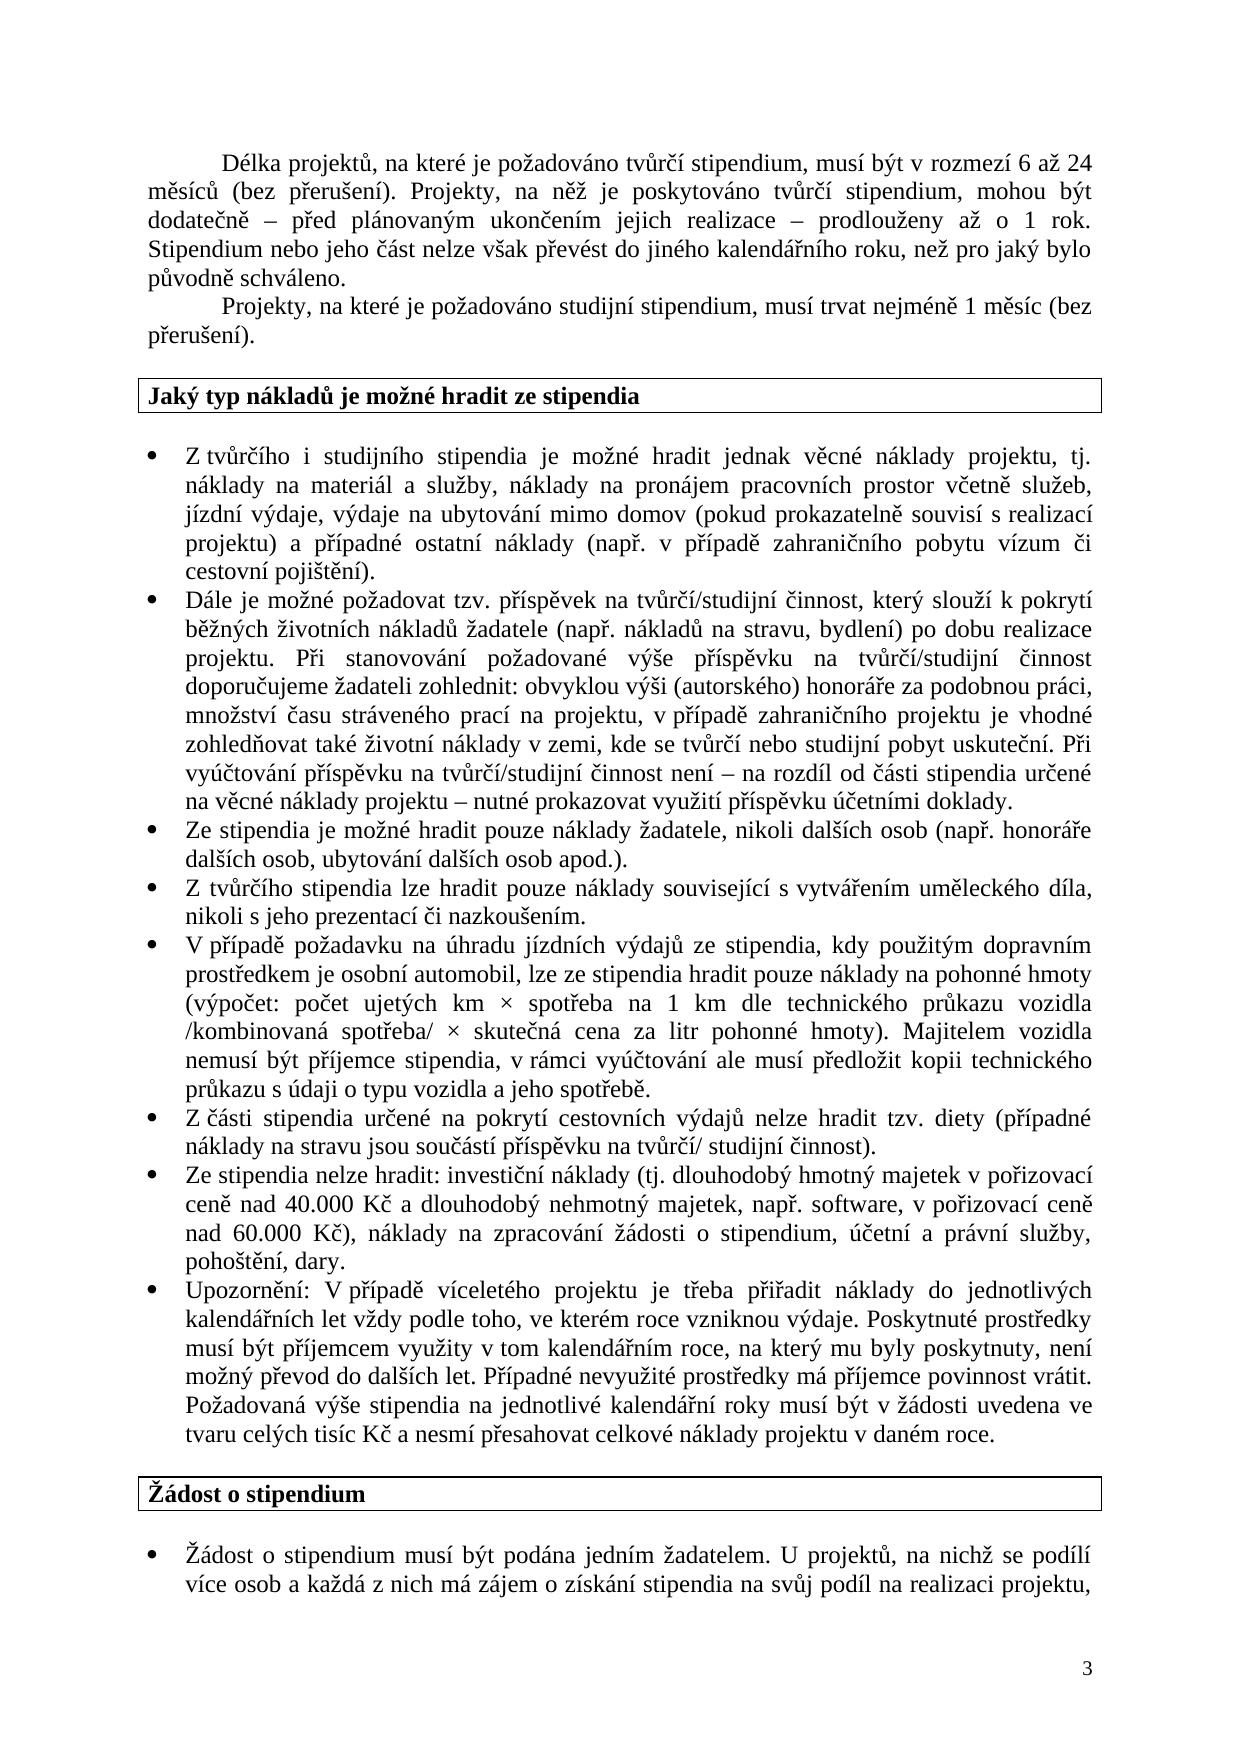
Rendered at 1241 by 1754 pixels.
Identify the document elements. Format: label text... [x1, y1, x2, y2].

list Dále je možné požadovat tzv. příspěvek na tvůrčí/studijní činnost, který slouží k pokrytí běžných životních nákladů žadatele (např. nákladů na stravu, bydlení) po dobu realizace projektu. Při stanovování požadované výše příspěvku na tvůrčí/studijní činnost doporučujeme žadateli zohlednit: obvyklou výši (autorského) honoráře za podobnou práci, množství času stráveného prací na projektu, v případě zahraničního projektu je vhodné zohledňovat také životní náklady v zemi, kde se tvůrčí nebo studijní pobyt uskuteční. Při vyúčtování příspěvku na tvůrčí/studijní činnost není – na rozdíl od části stipendia určené na věcné náklady projektu – nutné prokazovat využití příspěvku účetními doklady. [148, 585, 1093, 815]
list Upozornění: V případě víceletého projektu je třeba přiřadit náklady do jednotlivých kalendářních let vždy podle toho, ve kterém roce vzniknou výdaje. Poskytnuté prostředky musí být příjemcem využity v tom kalendářním roce, na který mu byly poskytnuty, není možný převod do dalších let. Případné nevyužité prostředky má příjemce povinnost vrátit. Požadovaná výše stipendia na jednotlivé kalendářní roky musí být v žádosti uvedena ve tvaru celých tisíc Kč a nesmí přesahovat celkové náklady projektu v daném roce. [148, 1275, 1093, 1448]
text Projekty, na které je požadováno studijní stipendium, musí trvat nejméně 1 měsíc (bez přerušení). [148, 291, 1093, 349]
text Žádost o stipendium [139, 1478, 1101, 1510]
text Délka projektů, na které je požadováno tvůrčí stipendium, musí být v rozmezí 6 až 24 měsíců (bez přerušení). Projekty, na něž je poskytováno tvůrčí stipendium, mohou být dodatečně – před plánovaným ukončením jejich realizace – prodlouženy až o 1 rok. Stipendium nebo jeho část nelze však převést do jiného kalendářního roku, než pro jaký bylo původně schváleno. [148, 148, 1093, 291]
list Ze stipendia nelze hradit: investiční náklady (tj. dlouhodobý hmotný majetek v pořizovací ceně nad 40.000 Kč a dlouhodobý nehmotný majetek, např. software, v pořizovací ceně nad 60.000 Kč), náklady na zpracování žádosti o stipendium, účetní a právní služby, pohoštění, dary. [148, 1160, 1093, 1275]
list Z části stipendia určené na pokrytí cestovních výdajů nelze hradit tzv. diety (případné náklady na stravu jsou součástí příspěvku na tvůrčí/ studijní činnost). [148, 1103, 1093, 1160]
list Z tvůrčího stipendia lze hradit pouze náklady související s vytvářením uměleckého díla, nikoli s jeho prezentací či nazkoušením. [148, 873, 1093, 930]
list V případě požadavku na úhradu jízdních výdajů ze stipendia, kdy použitým dopravním prostředkem je osobní automobil, lze ze stipendia hradit pouze náklady na pohonné hmoty (výpočet: počet ujetých km × spotřeba na 1 km dle technického průkazu vozidla /kombinovaná spotřeba/ × skutečná cena za litr pohonné hmoty). Majitelem vozidla nemusí být příjemce stipendia, v rámci vyúčtování ale musí předložit kopii technického průkazu s údaji o typu vozidla a jeho spotřebě. [148, 930, 1093, 1103]
list Ze stipendia je možné hradit pouze náklady žadatele, nikoli dalších osob (např. honoráře dalších osob, ubytování dalších osob apod.). [148, 815, 1093, 873]
list Z tvůrčího i studijního stipendia je možné hradit jednak věcné náklady projektu, tj. náklady na materiál a služby, náklady na pronájem pracovních prostor včetně služeb, jízdní výdaje, výdaje na ubytování mimo domov (pokud prokazatelně souvisí s realizací projektu) a případné ostatní náklady (např. v případě zahraničního pobytu vízum či cestovní pojištění). [148, 441, 1093, 585]
text Jaký typ nákladů je možné hradit ze stipendia [139, 379, 1101, 412]
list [148, 1540, 1093, 1598]
